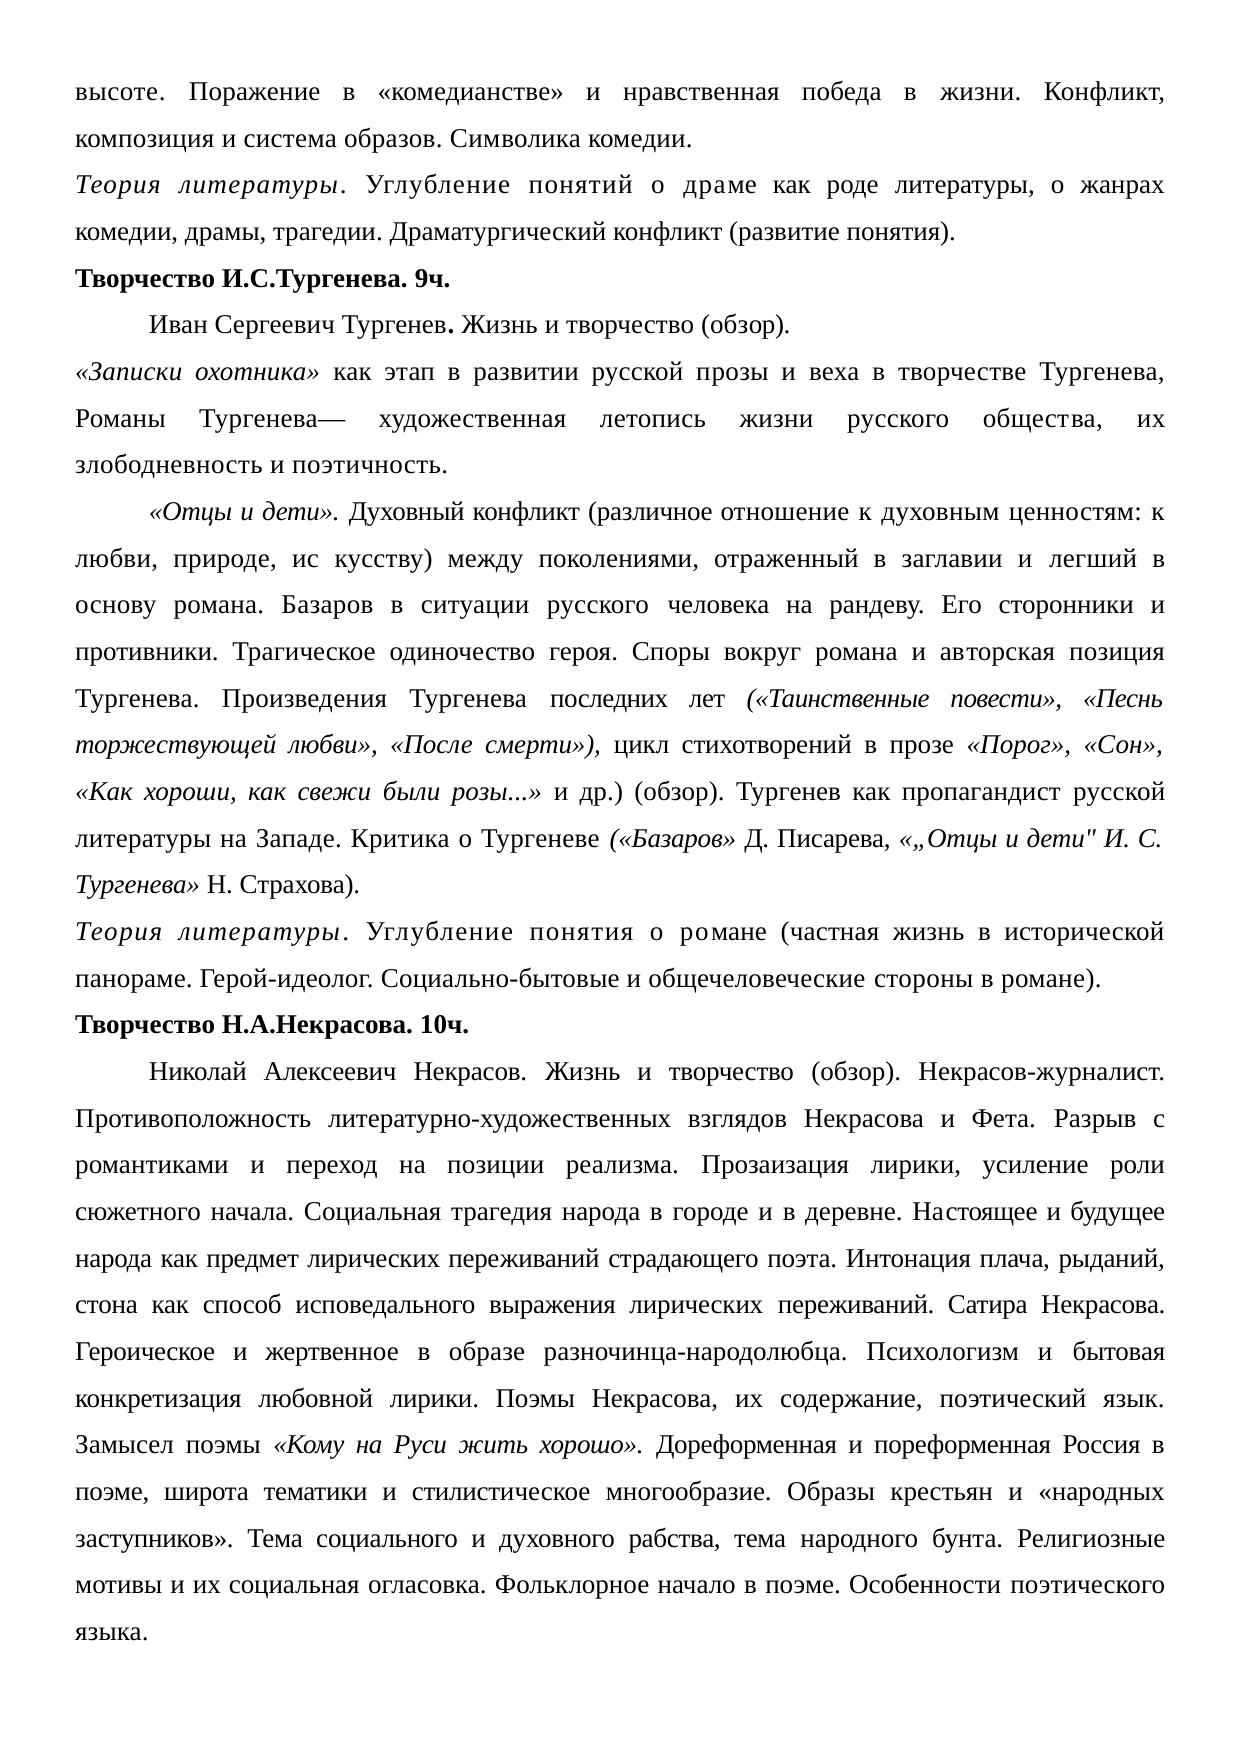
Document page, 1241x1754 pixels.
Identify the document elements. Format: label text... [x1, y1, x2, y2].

text «Отцы и дети». Духовный конфликт (различное отношение к духовным ценностям: к любви, природе, ис кусству) между поколениями, отраженный в заглавии и легший в основу романа. Базаров в ситуации русского человека на рандеву. Его сторонники и противники. Трагическое одиночество героя. Споры вокруг романа и авторская позиция Тургенева. Произведения Тургенева последних лет («Таинственные повести», «Песнь торжествующей любви», «После смерти»), цикл стихотворений в прозе «Порог», «Сон», «Как хороши, как свежи были розы...» и др.) (обзор). Тургенев как пропагандист русской литературы на Западе. Критика о Тургеневе («Базаров» Д. Писарева, «„Отцы и дети" И. С. Тургенева» Н. Страхова). [75, 495, 1165, 899]
text Теория литературы. Углубление понятия о романе (частная жизнь в исторической панораме. Герой-идеолог. Социально-бытовые и общечеловеческие стороны в романе). [75, 915, 1165, 993]
text Николай Алексеевич Некрасов. Жизнь и творчество (обзор). Некрасов-журналист. Противоположность литературно-художественных взглядов Некрасова и Фета. Разрыв с романтиками и переход на позиции реализма. Прозаизация лирики, усиление роли сюжетного начала. Социальная трагедия народа в городе и в деревне. Настоящее и будущее народа как предмет лирических переживаний страдающего поэта. Интонация плача, рыданий, стона как способ исповедального выражения лирических переживаний. Сатира Некрасова. Героическое и жертвенное в образе разночинца-народолюбца. Психологизм и бытовая конкретизация любовной лирики. Поэмы Некрасова, их содержание, поэтический язык. Замысел поэмы «Кому на Руси жить хорошо». Дореформенная и пореформенная Россия в поэме, широта тематики и стилистическое многообразие. Образы крестьян и «народных заступников». Тема социального и духовного рабства, тема народного бунта. Религиозные мотивы и их социальная огласовка. Фольклорное начало в поэме. Особенности поэтического языка. [75, 1055, 1165, 1646]
text Творчество Н.А.Некрасова. 10ч. [75, 1008, 1165, 1039]
text Иван Сергеевич Тургенев. Жизнь и творчество (обзор). [75, 308, 1165, 339]
text Теория литературы. Углубление понятий о драме как роде литературы, о жанрах комедии, драмы, трагедии. Драматургический конфликт (развитие понятия). [75, 168, 1165, 246]
text «Записки охотника» как этап в развитии русской прозы и веха в творчестве Тургенева, Романы Тургенева— художественная летопись жизни русского общества, их злободневность и поэтичность. [75, 355, 1165, 479]
text Творчество И.С.Тургенева. 9ч. [75, 262, 1165, 293]
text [75, 75, 1165, 153]
